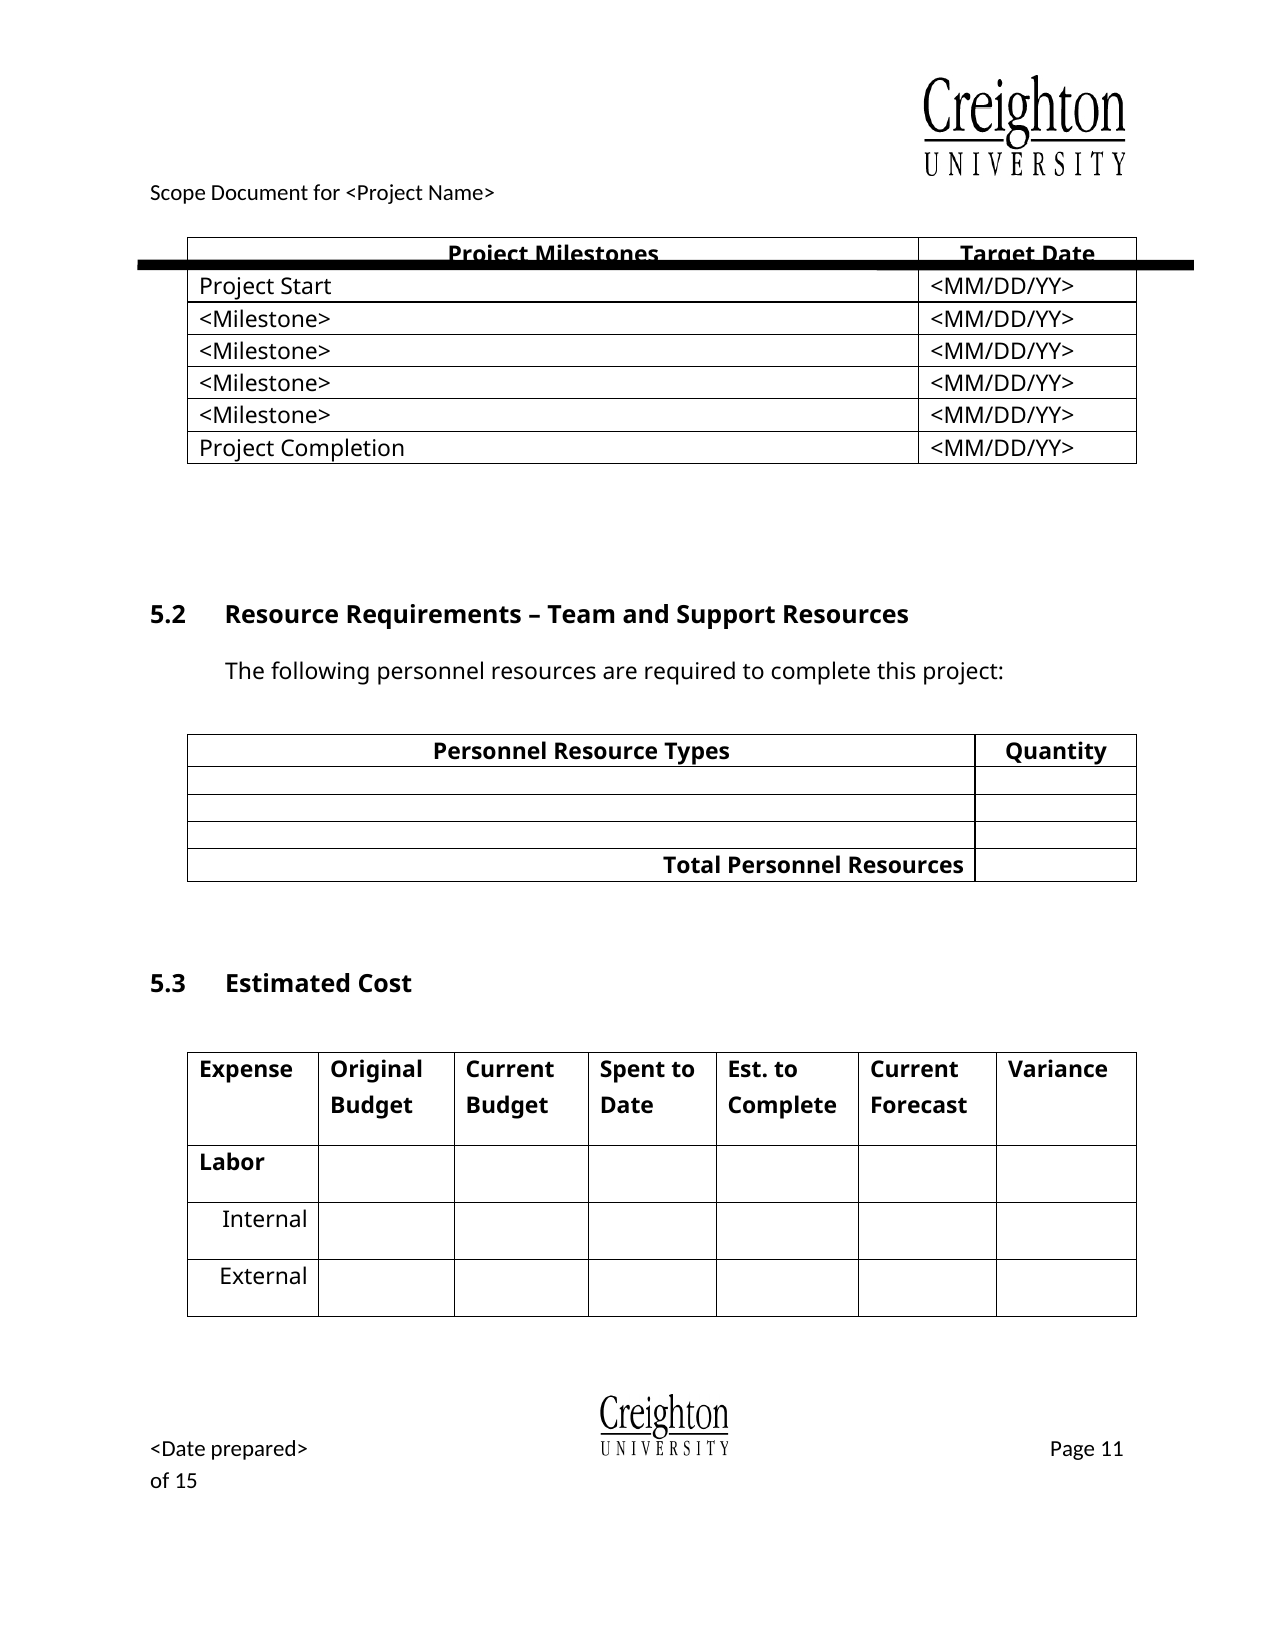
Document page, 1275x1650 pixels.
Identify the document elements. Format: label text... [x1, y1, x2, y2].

table_cell [319, 1203, 454, 1259]
text The following personnel resources are required to complete this project: [225, 655, 1125, 687]
table_header Original Budget [319, 1053, 454, 1145]
table_cell [859, 1203, 996, 1259]
table_cell <Milestone> [188, 335, 918, 366]
table_cell [455, 1146, 588, 1202]
table_cell [319, 1260, 454, 1316]
table_cell [188, 822, 974, 848]
picture [600, 1394, 729, 1456]
text 5.2 Resource Requirements – Team and Support Resources [150, 596, 1125, 630]
table_cell [976, 767, 1136, 793]
table_cell [976, 822, 1136, 848]
table_cell [717, 1146, 858, 1202]
table_cell [997, 1203, 1136, 1259]
table_cell <Milestone> [188, 367, 918, 398]
table_header Est. to Complete [717, 1053, 858, 1145]
table_cell [976, 795, 1136, 821]
table_cell [717, 1260, 858, 1316]
table_cell [589, 1203, 716, 1259]
table_cell [859, 1146, 996, 1202]
table_cell <Milestone> [188, 303, 918, 334]
table_cell [997, 1260, 1136, 1316]
table_cell <MM/DD/YY> [919, 432, 1136, 463]
table_header Expense [188, 1053, 318, 1145]
text 5.3 Estimated Cost [150, 966, 1125, 1000]
table_header Variance [997, 1053, 1136, 1145]
table_cell [997, 1146, 1136, 1202]
table_header Target Date [919, 238, 1136, 269]
table_cell Total Personnel Resources [188, 849, 974, 881]
table_header Quantity [976, 735, 1136, 766]
table_header Project Milestones [188, 238, 918, 269]
table_cell [188, 767, 974, 793]
table_cell Project Completion [188, 432, 918, 463]
table_cell [455, 1203, 588, 1259]
table_cell External [188, 1260, 318, 1316]
table_cell [319, 1146, 454, 1202]
table_cell <MM/DD/YY> [919, 399, 1136, 431]
table_cell [717, 1203, 858, 1259]
table_header Spent to Date [589, 1053, 716, 1145]
table_cell [589, 1146, 716, 1202]
table_cell Project Start [188, 270, 918, 301]
table_cell <MM/DD/YY> [919, 303, 1136, 334]
table_cell Internal [188, 1203, 318, 1259]
picture [923, 75, 1125, 178]
table_cell [188, 795, 974, 821]
table_header Personnel Resource Types [188, 735, 974, 766]
table_cell [455, 1260, 588, 1316]
table_cell <MM/DD/YY> [919, 335, 1136, 366]
table_cell <Milestone> [188, 399, 918, 431]
table_cell [976, 849, 1136, 881]
table_cell <MM/DD/YY> [919, 270, 1136, 301]
table_header Current Forecast [859, 1053, 996, 1145]
table_cell Labor [188, 1146, 318, 1202]
table_cell [859, 1260, 996, 1316]
table_header Current Budget [455, 1053, 588, 1145]
table_cell [589, 1260, 716, 1316]
table_cell <MM/DD/YY> [919, 367, 1136, 398]
